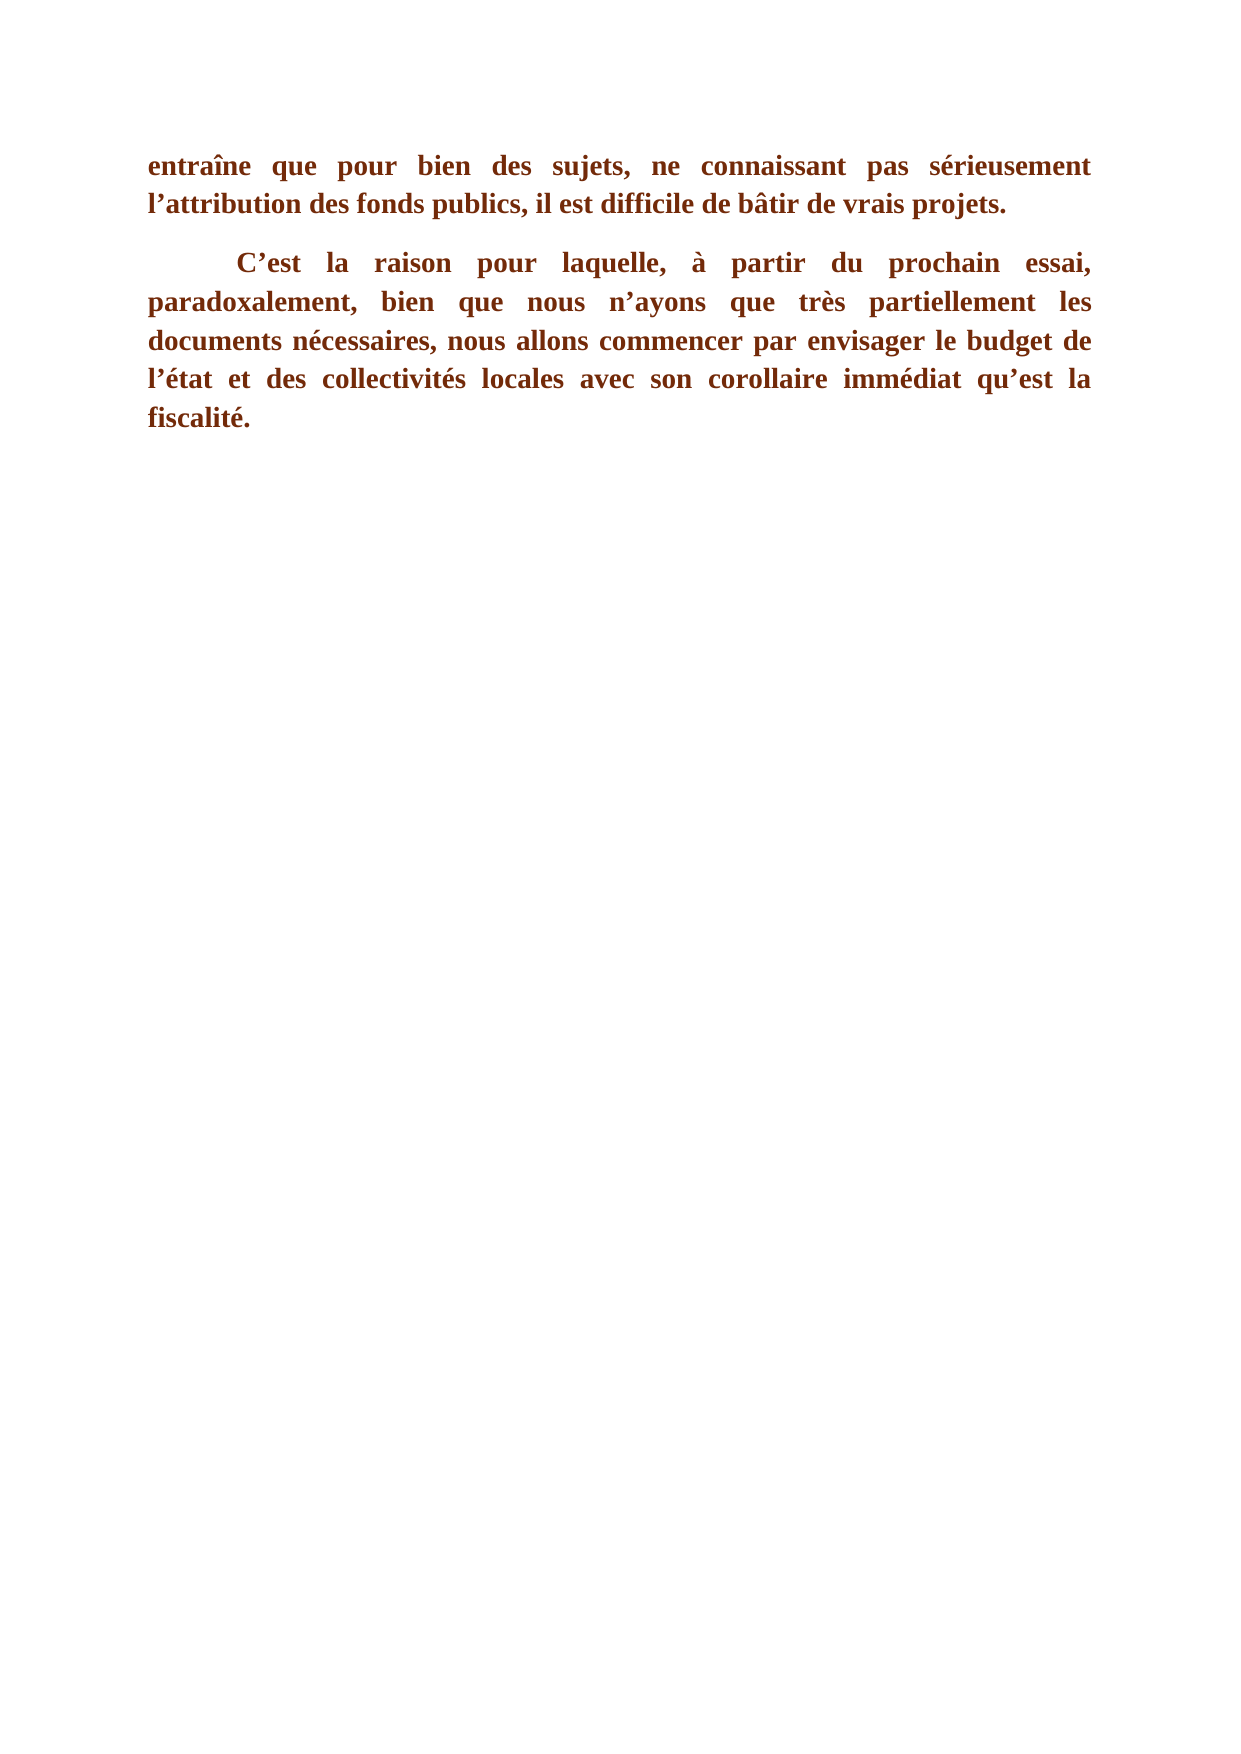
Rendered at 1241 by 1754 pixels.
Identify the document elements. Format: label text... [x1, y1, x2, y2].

text C’est la raison pour laquelle, à partir du prochain essai, paradoxalement, bien que nous n’ayons que très partiellement les documents nécessaires, nous allons commencer par envisager le budget de l’état et des collectivités locales avec son corollaire immédiat qu’est la fiscalité. [148, 246, 1093, 433]
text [148, 148, 1093, 220]
